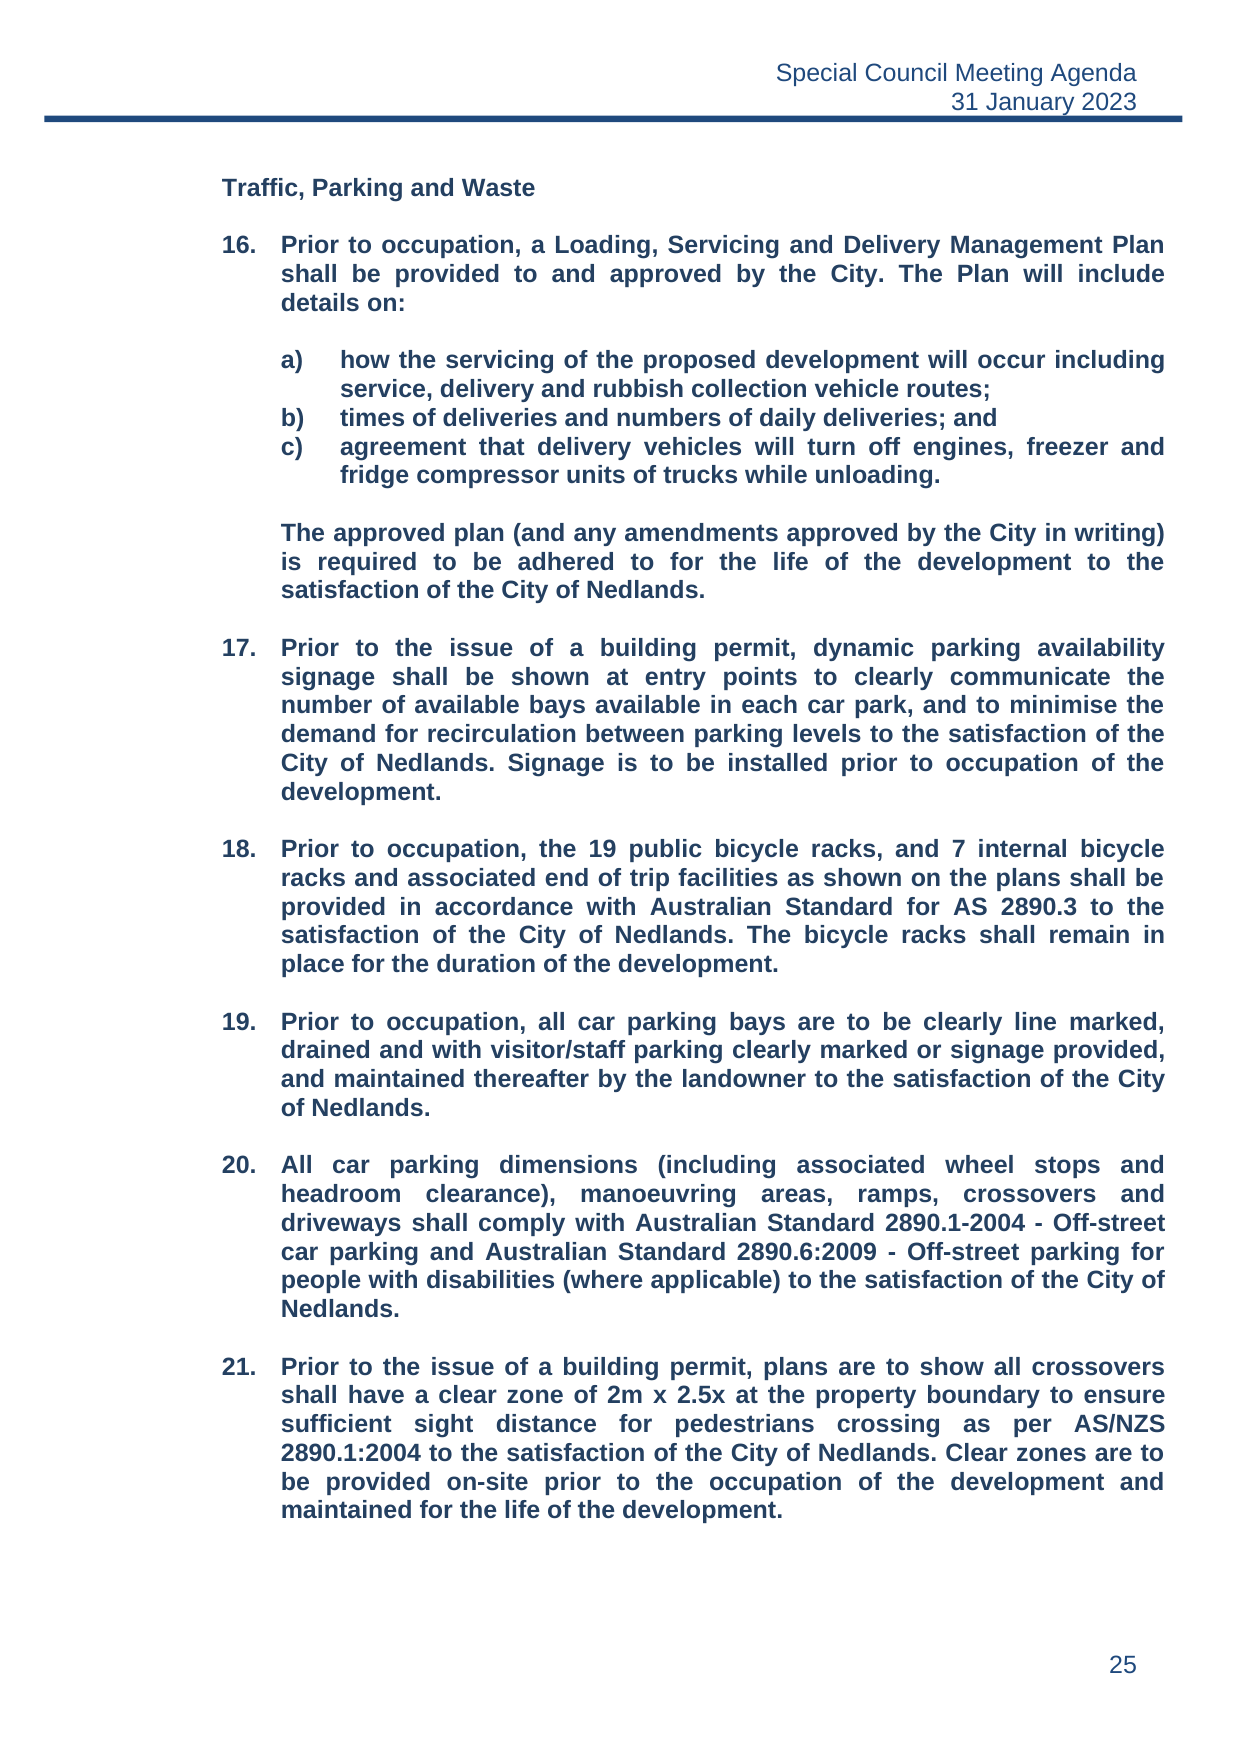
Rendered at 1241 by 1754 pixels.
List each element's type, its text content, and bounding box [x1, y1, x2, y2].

list Prior to the issue of a building permit, dynamic parking availability signage shall be shown at entry points to clearly communicate the number of available bays available in each car park, and to minimise the demand for recirculation between parking levels to the satisfaction of the City of Nedlands. Signage is to be installed prior to occupation of the development. [192, 633, 1137, 805]
list Prior to occupation, a Loading, Servicing and Delivery Management Plan shall be provided to and approved by the City. The Plan will include details on: [192, 230, 1137, 316]
list Prior to occupation, all car parking bays are to be clearly line marked, drained and with visitor/staff parking clearly marked or signage provided, and maintained thereafter by the landowner to the satisfaction of the City of Nedlands. [192, 1006, 1137, 1121]
text The approved plan (and any amendments approved by the City in writing) is required to be adhered to for the life of the development to the satisfaction of the City of Nedlands. [281, 518, 1166, 604]
list All car parking dimensions (including associated wheel stops and headroom clearance), manoeuvring areas, ramps, crossovers and driveways shall comply with Australian Standard 2890.1-2004 - Off-street car parking and Australian Standard 2890.6:2009 - Off-street parking for people with disabilities (where applicable) to the satisfaction of the City of Nedlands. [192, 1150, 1137, 1323]
text Traffic, Parking and Waste [192, 173, 1137, 201]
list how the servicing of the proposed development will occur including service, delivery and rubbish collection vehicle routes; [281, 345, 1166, 403]
list Prior to the issue of a building permit, plans are to show all crossovers shall have a clear zone of 2m x 2.5x at the property boundary to ensure sufficient sight distance for pedestrians crossing as per AS/NZS 2890.1:2004 to the satisfaction of the City of Nedlands. Clear zones are to be provided on-site prior to the occupation of the development and maintained for the life of the development. [192, 1351, 1137, 1524]
list Prior to occupation, the 19 public bicycle racks, and 7 internal bicycle racks and associated end of trip facilities as shown on the plans shall be provided in accordance with Australian Standard for AS 2890.3 to the satisfaction of the City of Nedlands. The bicycle racks shall remain in place for the duration of the development. [192, 834, 1137, 978]
list agreement that delivery vehicles will turn off engines, freezer and fridge compressor units of trucks while unloading. [281, 431, 1166, 489]
list times of deliveries and numbers of daily deliveries; and [281, 403, 1166, 431]
